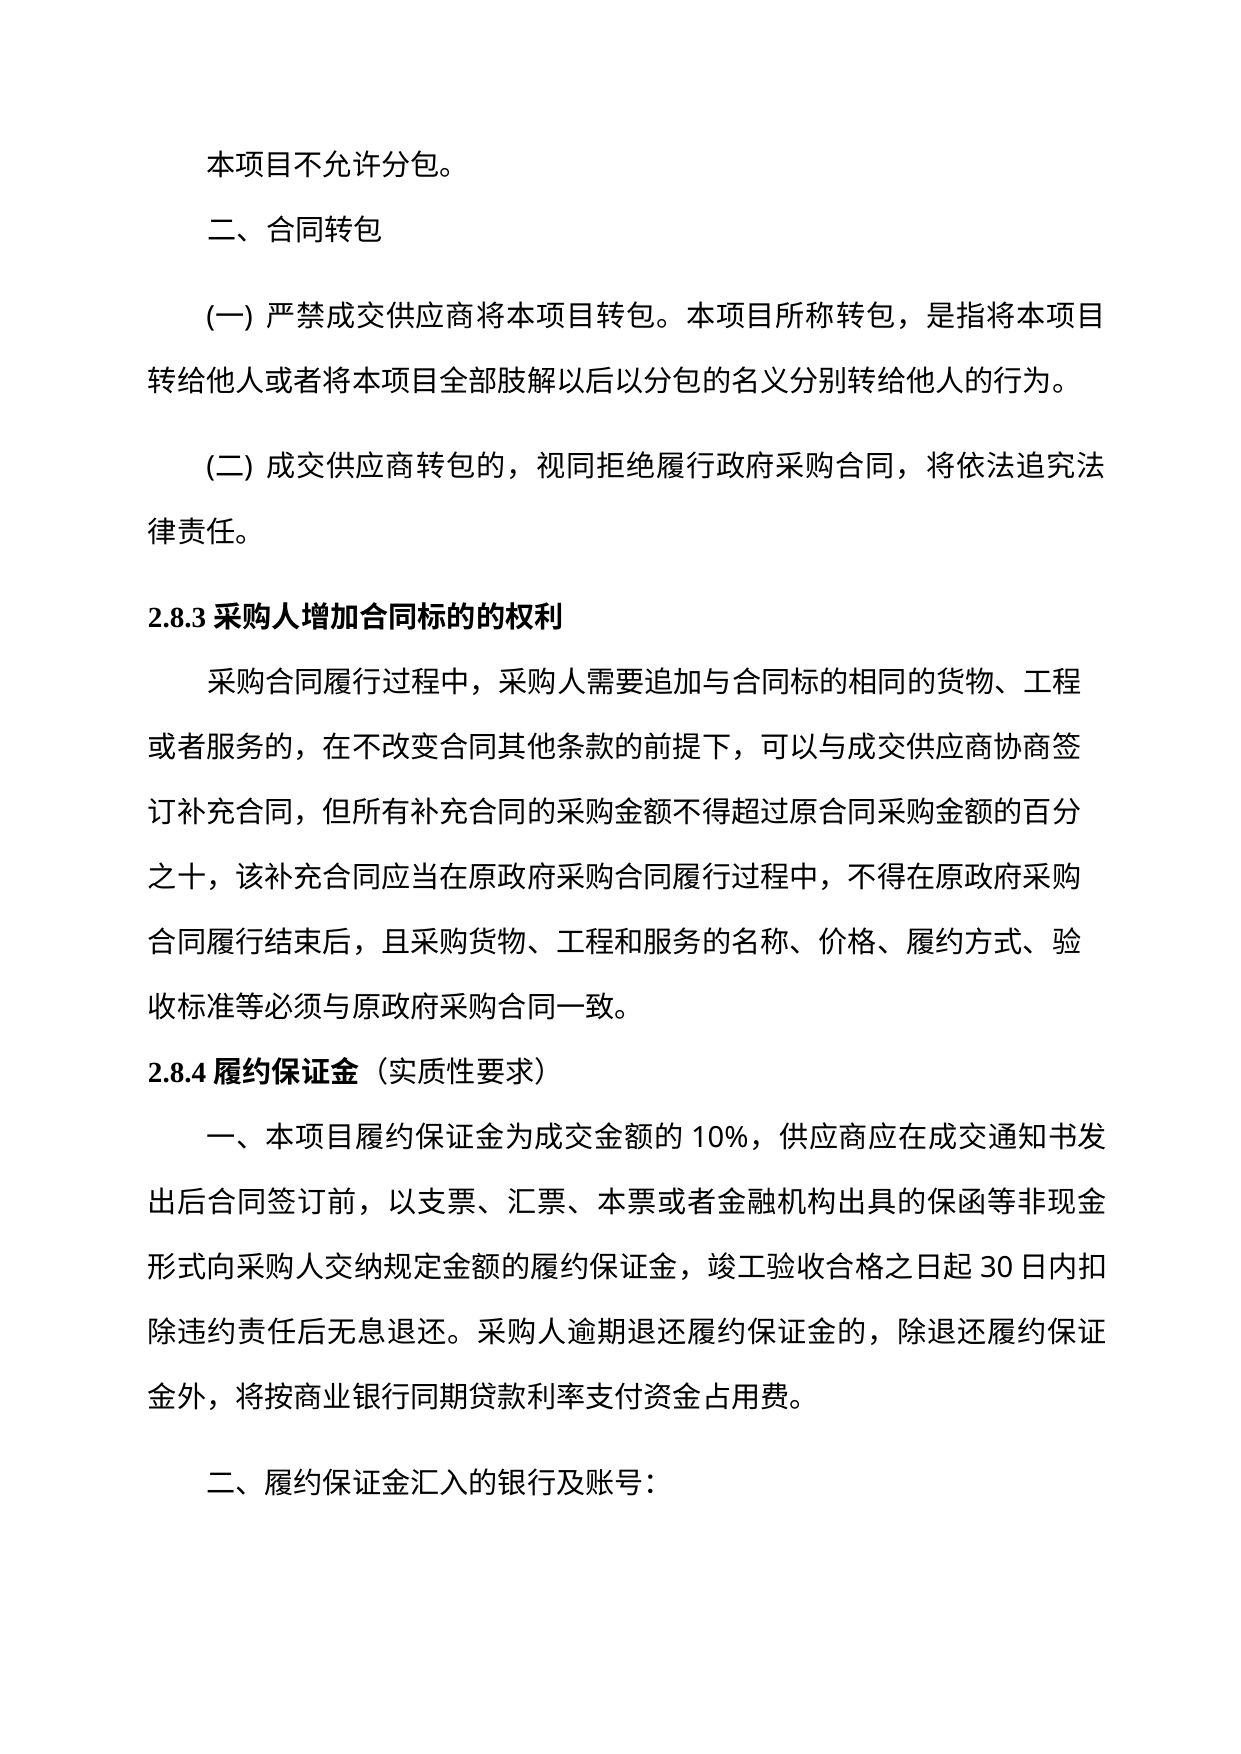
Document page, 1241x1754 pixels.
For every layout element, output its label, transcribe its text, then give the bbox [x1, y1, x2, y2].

list 成交供应商转包的，视同拒绝履行政府采购合同，将依法追究法律责任。 [148, 432, 1107, 562]
text 一、本项目履约保证金为成交金额的10%，供应商应在成交通知书发出后合同签订前，以支票、汇票、本票或者金融机构出具的保函等非现金形式向采购人交纳规定金额的履约保证金，竣工验收合格之日起30日内扣除违约责任后无息退还。采购人逾期退还履约保证金的，除退还履约保证金外，将按商业银行同期贷款利率支付资金占用费。 [148, 1103, 1107, 1428]
list 严禁成交供应商将本项目转包。本项目所称转包，是指将本项目转给他人或者将本项目全部肢解以后以分包的名义分别转给他人的行为。 [148, 281, 1107, 411]
subtitle 履约保证金（实质性要求） [148, 1038, 1107, 1103]
text 二、履约保证金汇入的银行及账号： [148, 1448, 1107, 1513]
text 采购合同履行过程中，采购人需要追加与合同标的相同的货物、工程或者服务的，在不改变合同其他条款的前提下，可以与成交供应商协商签订补充合同，但所有补充合同的采购金额不得超过原合同采购金额的百分之十，该补充合同应当在原政府采购合同履行过程中，不得在原政府采购合同履行结束后，且采购货物、工程和服务的名称、价格、履约方式、验收标准等必须与原政府采购合同一致。 [148, 648, 1107, 1038]
subtitle 采购人增加合同标的的权利 [148, 583, 1107, 648]
text 本项目不允许分包。 [148, 130, 1107, 195]
list 合同转包 [148, 195, 1107, 260]
